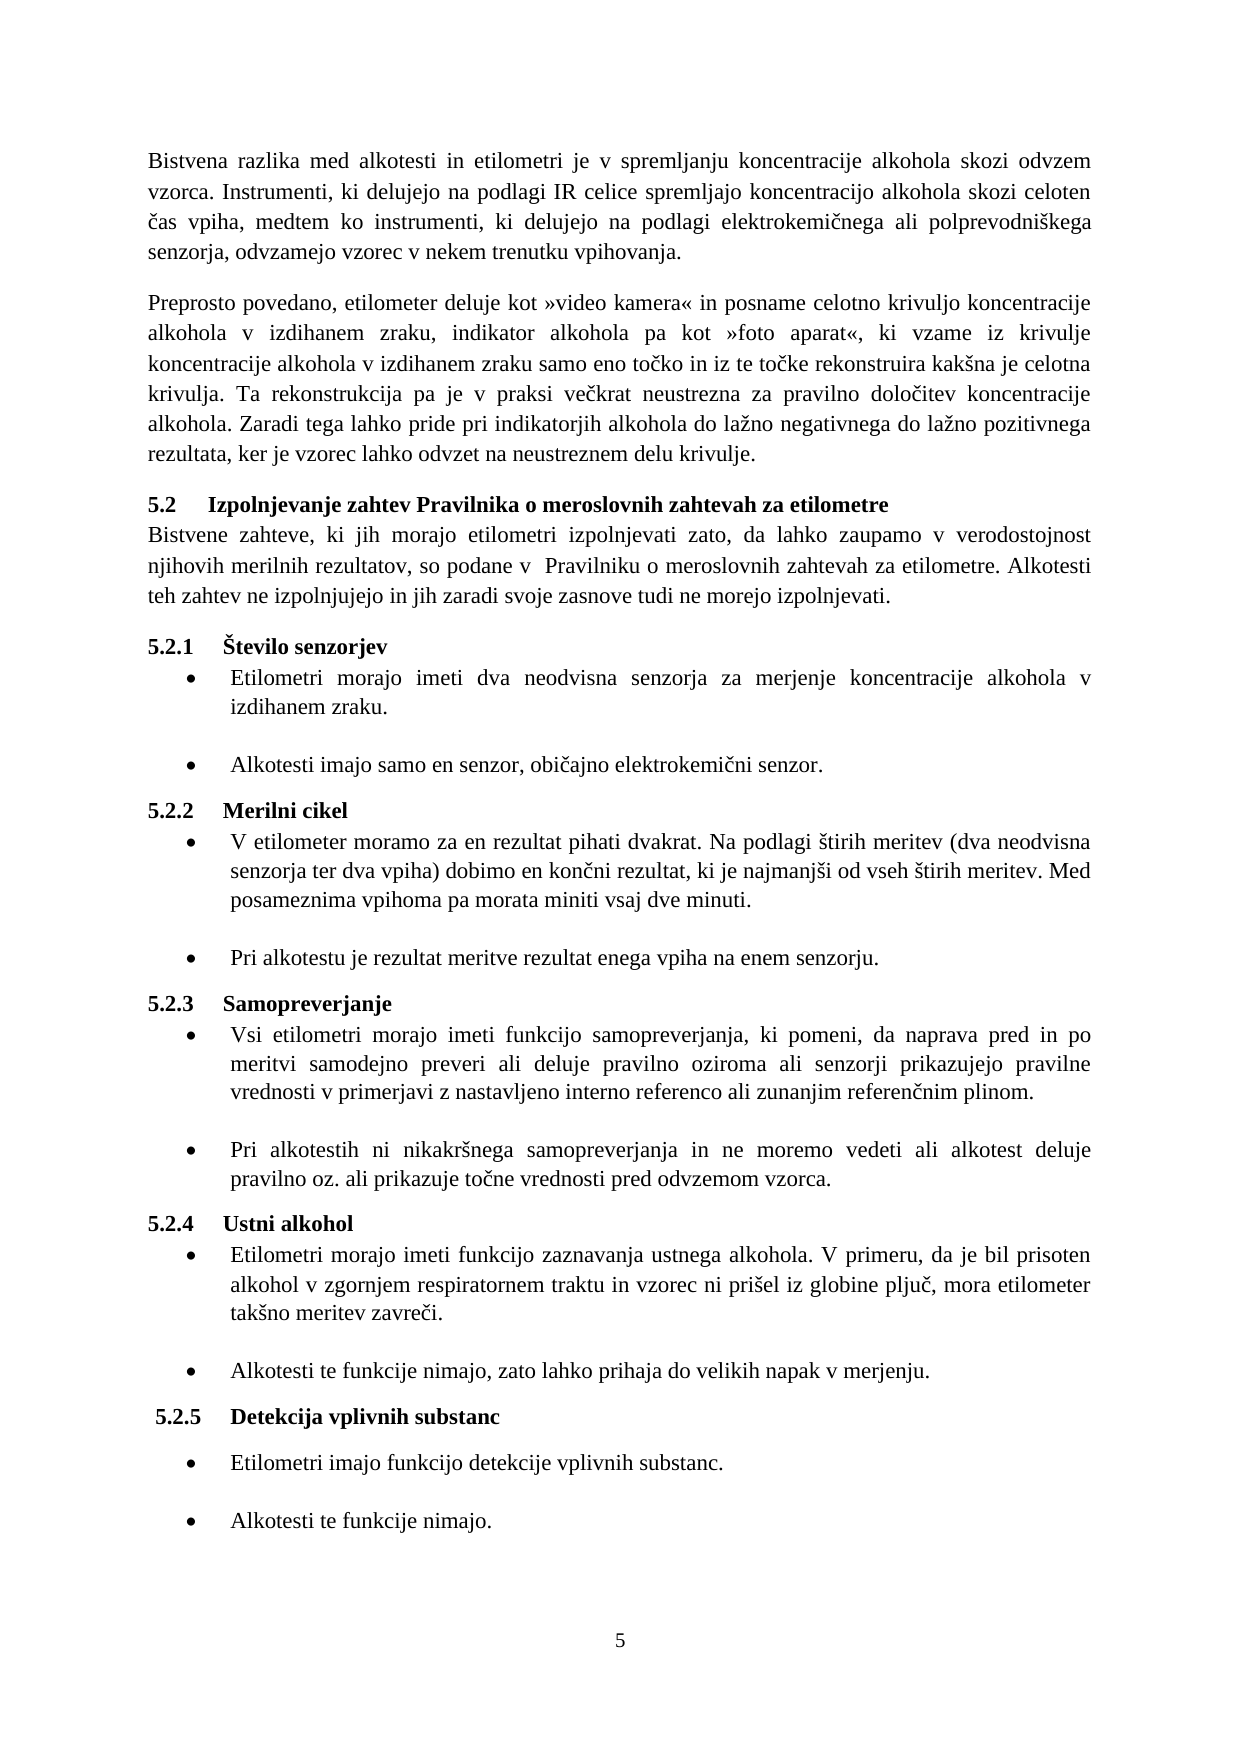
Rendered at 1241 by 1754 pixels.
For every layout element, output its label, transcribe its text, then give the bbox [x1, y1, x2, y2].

list Etilometri morajo imeti funkcijo zaznavanja ustnega alkohola. V primeru, da je bil prisoten alkohol v zgornjem respiratornem traktu in vzorec ni prišel iz globine pljuč, mora etilometer takšno meritev zavreči. [185, 1241, 1093, 1326]
list Alkotesti te funkcije nimajo. [185, 1507, 1093, 1535]
list Alkotesti te funkcije nimajo, zato lahko prihaja do velikih napak v merjenju. [185, 1356, 1093, 1384]
subtitle Izpolnjevanje zahtev Pravilnika o meroslovnih zahtevah za etilometre [148, 491, 1093, 518]
list Etilometri imajo funkcijo detekcije vplivnih substanc. [185, 1448, 1093, 1476]
list Pri alkotestih ni nikakršnega samopreverjanja in ne moremo vedeti ali alkotest deluje pravilno oz. ali prikazuje točne vrednosti pred odvzemom vzorca. [185, 1135, 1093, 1192]
text Preprosto povedano, etilometer deluje kot »video kamera« in posname celotno krivuljo koncentracije alkohola v izdihanem zraku, indikator alkohola pa kot »foto aparat«, ki vzame iz krivulje koncentracije alkohola v izdihanem zraku samo eno točko in iz te točke rekonstruira kakšna je celotna krivulja. Ta rekonstrukcija pa je v praksi večkrat neustrezna za pravilno določitev koncentracije alkohola. Zaradi tega lahko pride pri indikatorjih alkohola do lažno negativnega do lažno pozitivnega rezultata, ker je vzorec lahko odvzet na neustreznem delu krivulje. [148, 289, 1093, 467]
list V etilometer moramo za en rezultat pihati dvakrat. Na podlagi štirih meritev (dva neodvisna senzorja ter dva vpiha) dobimo en končni rezultat, ki je najmanjši od vseh štirih meritev. Med posameznima vpihoma pa morata miniti vsaj dve minuti. [185, 827, 1093, 912]
text Bistvena razlika med alkotesti in etilometri je v spremljanju koncentracije alkohola skozi odvzem vzorca. Instrumenti, ki delujejo na podlagi IR celice spremljajo koncentracijo alkohola skozi celoten čas vpiha, medtem ko instrumenti, ki delujejo na podlagi elektrokemičnega ali polprevodniškega senzorja, odvzamejo vzorec v nekem trenutku vpihovanja. [148, 148, 1093, 264]
subtitle Merilni cikel [148, 797, 1093, 823]
list Etilometri morajo imeti dva neodvisna senzorja za merjenje koncentracije alkohola v izdihanem zraku. [185, 663, 1093, 720]
subtitle Samopreverjanje [148, 989, 1093, 1016]
list Alkotesti imajo samo en senzor, običajno elektrokemični senzor. [185, 750, 1093, 778]
subtitle Število senzorjev [148, 633, 1093, 659]
list Pri alkotestu je rezultat meritve rezultat enega vpiha na enem senzorju. [185, 943, 1093, 971]
subtitle Ustni alkohol [148, 1210, 1093, 1237]
subtitle Detekcija vplivnih substanc [155, 1403, 1093, 1429]
list Vsi etilometri morajo imeti funkcijo samopreverjanja, ki pomeni, da naprava pred in po meritvi samodejno preveri ali deluje pravilno oziroma ali senzorji prikazujejo pravilne vrednosti v primerjavi z nastavljeno interno referenco ali zunanjim referenčnim plinom. [185, 1020, 1093, 1105]
text Bistvene zahteve, ki jih morajo etilometri izpolnjevati zato, da lahko zaupamo v verodostojnost njihovih merilnih rezultatov, so podane v Pravilniku o meroslovnih zahtevah za etilometre. Alkotesti teh zahtev ne izpolnjujejo in jih zaradi svoje zasnove tudi ne morejo izpolnjevati. [148, 522, 1093, 608]
